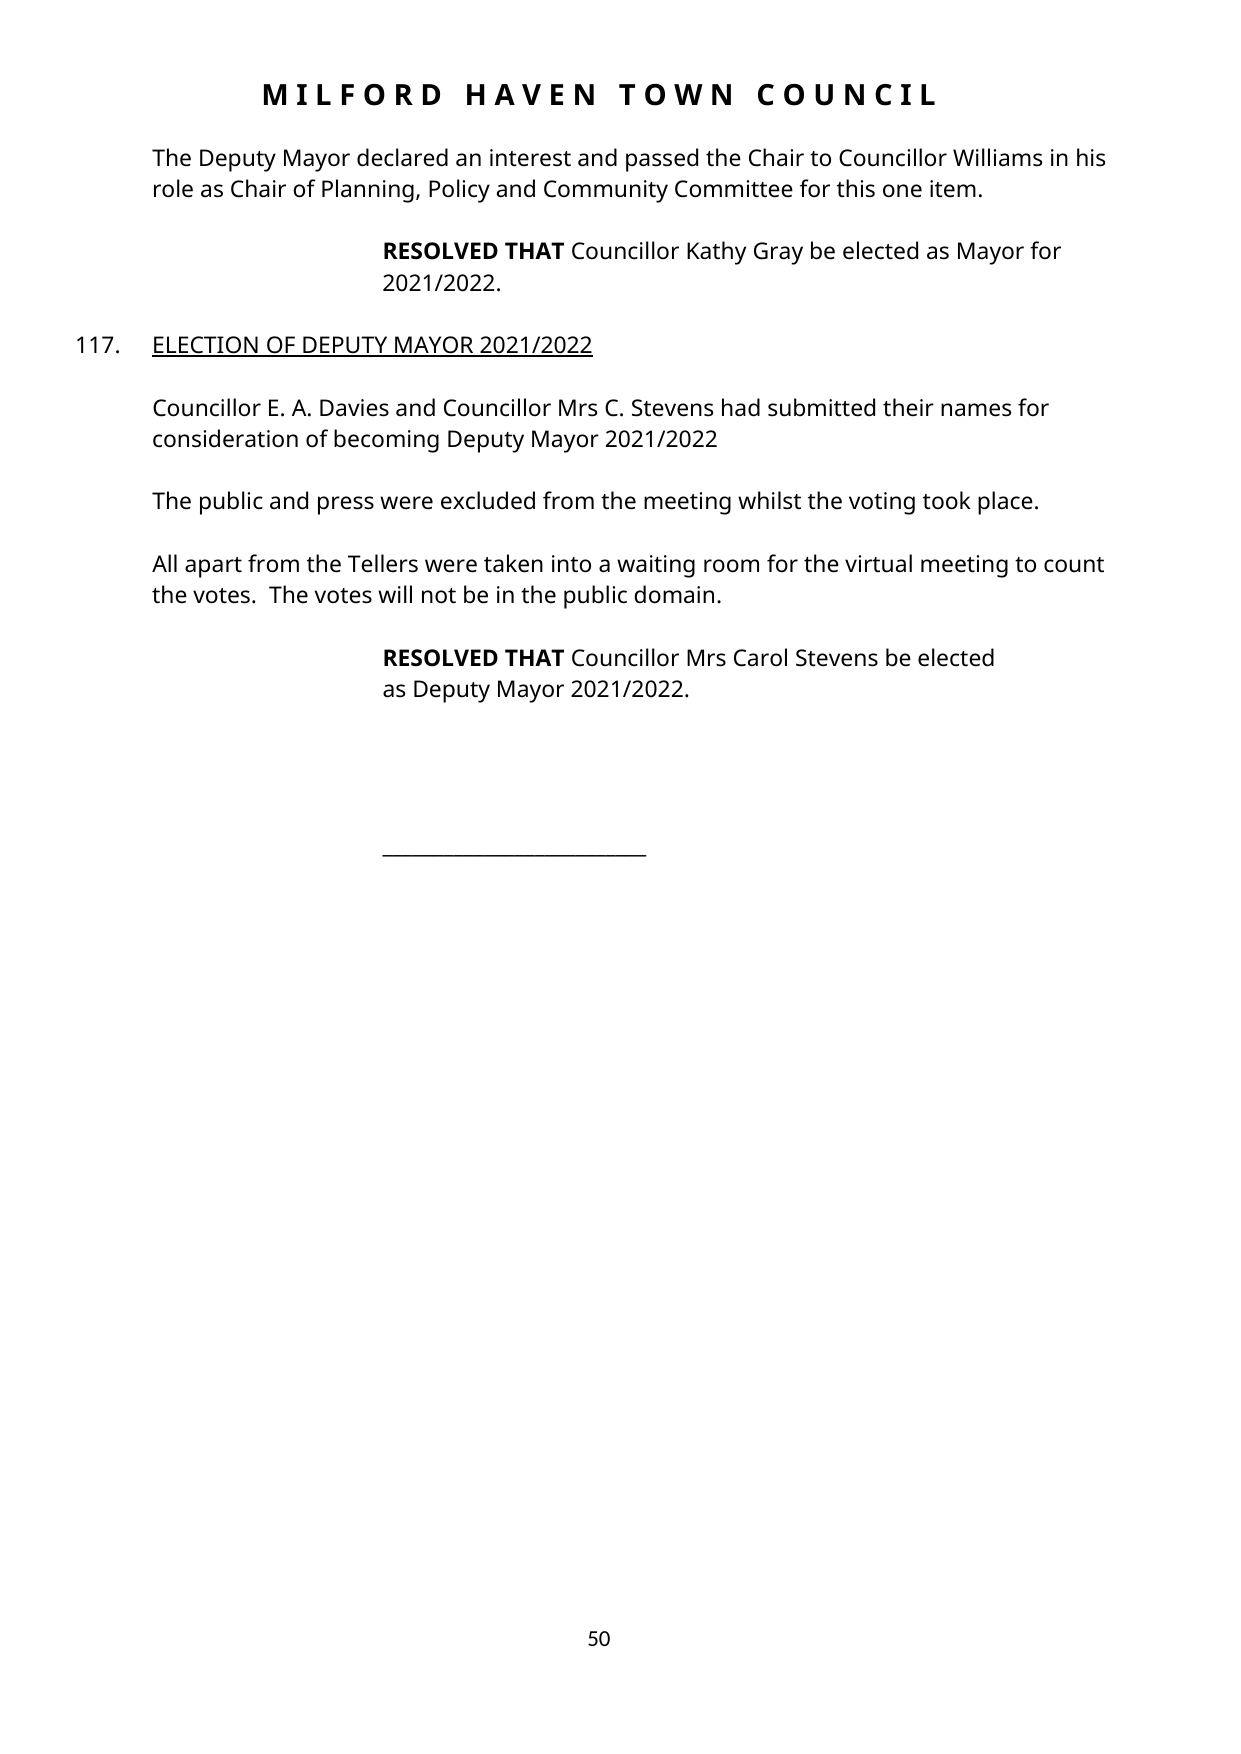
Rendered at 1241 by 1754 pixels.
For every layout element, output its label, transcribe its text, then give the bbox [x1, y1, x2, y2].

text All apart from the Tellers were taken into a waiting room for the virtual meeting to count the votes. The votes will not be in the public domain. [152, 548, 1122, 610]
text RESOLVED THAT Councillor Kathy Gray be elected as Mayor for 2021/2022. [382, 235, 1122, 298]
text RESOLVED THAT Councillor Mrs Carol Stevens be elected [382, 641, 1122, 673]
text as Deputy Mayor 2021/2022. [382, 673, 1122, 704]
text __________________________ [382, 829, 1122, 860]
text 117. ELECTION OF DEPUTY MAYOR 2021/2022 [75, 329, 1122, 360]
text The Deputy Mayor declared an interest and passed the Chair to Councillor Williams in his role as Chair of Planning, Policy and Community Committee for this one item. [152, 141, 1122, 204]
text The public and press were excluded from the meeting whilst the voting took place. [152, 485, 1122, 516]
text Councillor E. A. Davies and Councillor Mrs C. Stevens had submitted their names for consideration of becoming Deputy Mayor 2021/2022 [152, 391, 1122, 454]
